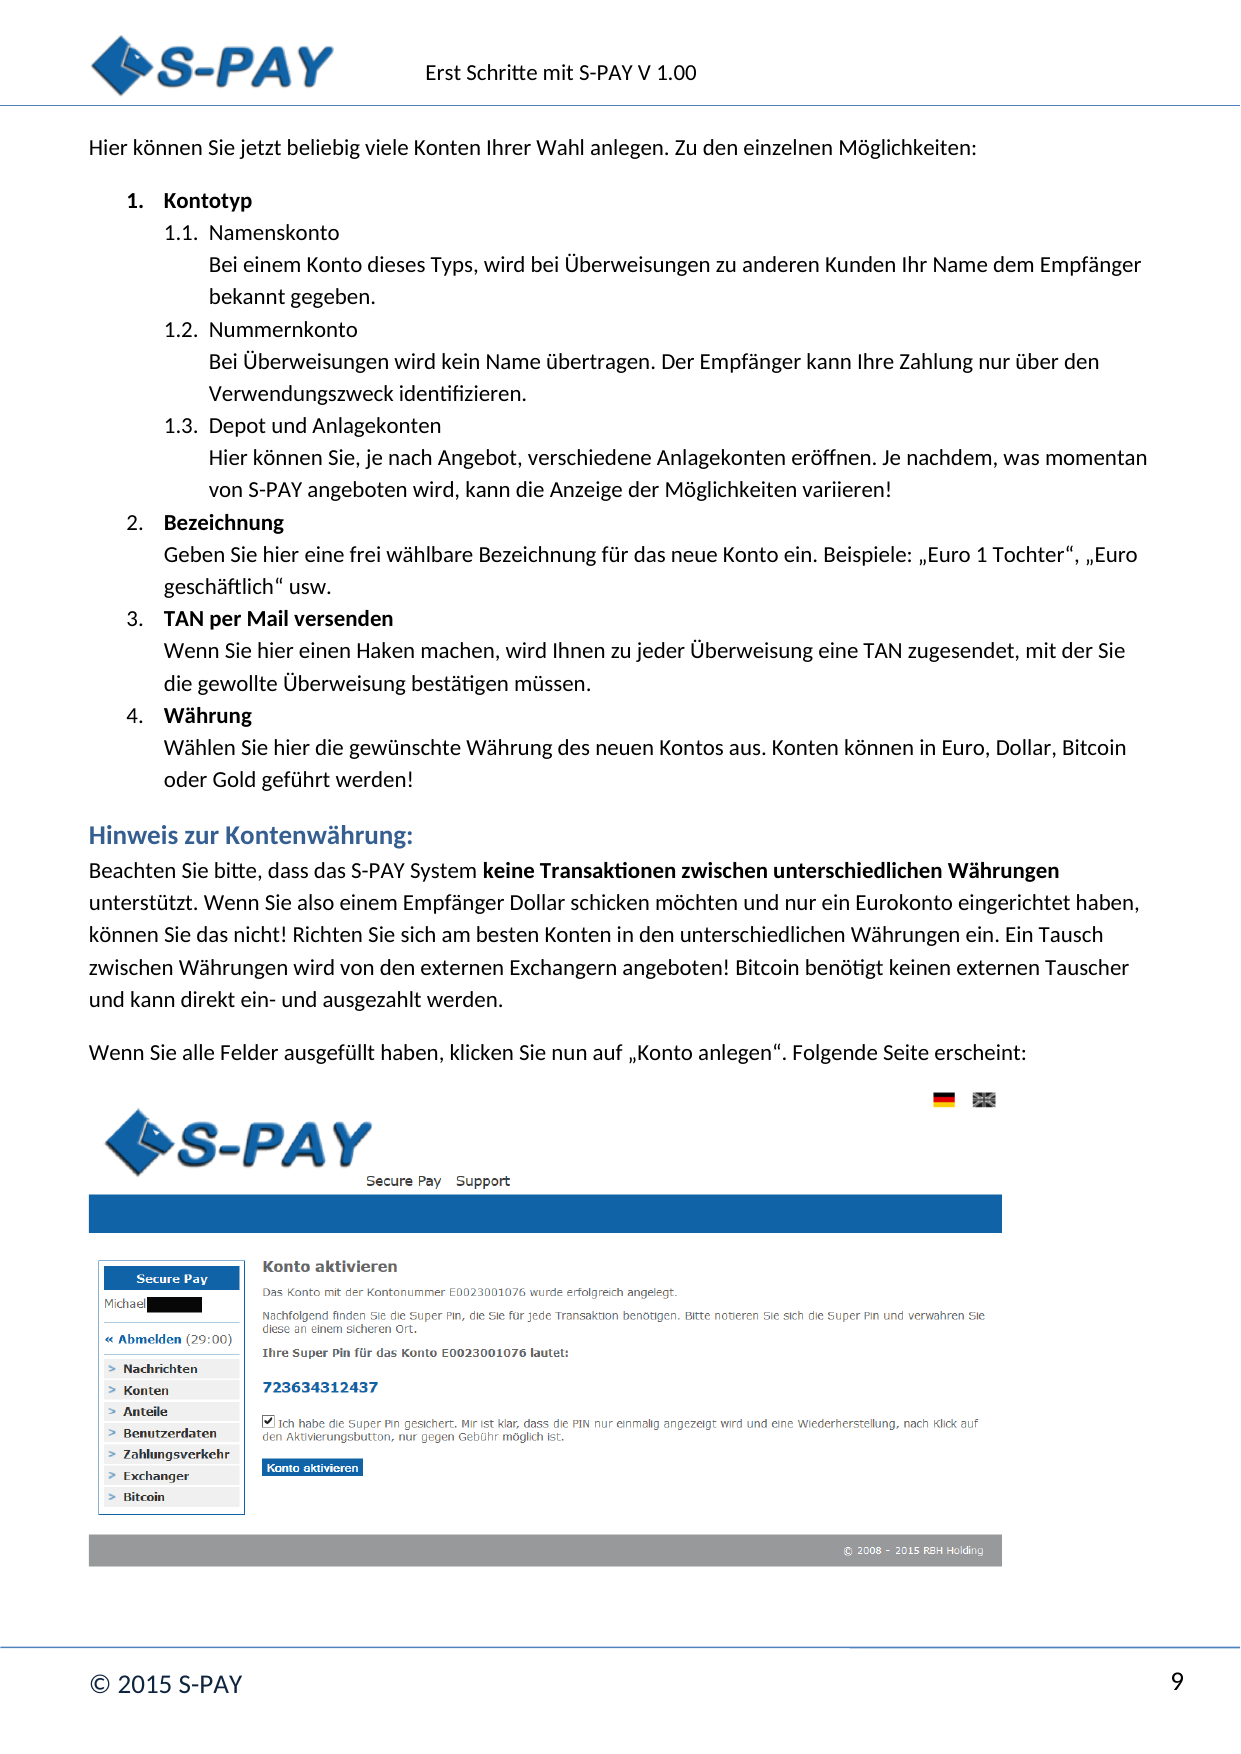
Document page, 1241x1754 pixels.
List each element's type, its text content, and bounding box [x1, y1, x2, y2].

list Kontotyp [126, 186, 1152, 214]
list Bezeichnung Geben Sie hier eine frei wählbare Bezeichnung für das neue Konto ein. Beispiele: „Euro 1 Tochter“, „Euro geschäftlich“ usw. [126, 508, 1152, 600]
list Währung Wählen Sie hier die gewünschte Währung des neuen Kontos aus. Konten können in Euro, Dollar, Bitcoin oder Gold geführt werden! [126, 701, 1152, 793]
picture [87, 32, 347, 98]
subtitle Hinweis zur Kontenwährung: [89, 818, 1152, 851]
list Nummernkonto Bei Überweisungen wird kein Name übertragen. Der Empfänger kann Ihre Zahlung nur über den Verwendungszweck identifizieren. [164, 315, 1152, 407]
list Depot und Anlagekonten Hier können Sie, je nach Angebot, verschiedene Anlagekonten eröffnen. Je nachdem, was momentan von S-PAY angeboten wird, kann die Anzeige der Möglichkeiten variieren! [164, 411, 1152, 504]
list Namenskonto Bei einem Konto dieses Typs, wird bei Überweisungen zu anderen Kunden Ihr Name dem Empfänger bekannt gegeben. [164, 218, 1152, 311]
text Wenn Sie alle Felder ausgefüllt haben, klicken Sie nun auf „Konto anlegen“. Folgende Seite erscheint: [89, 1038, 1152, 1066]
picture [88, 1091, 1010, 1580]
list TAN per Mail versenden Wenn Sie hier einen Haken machen, wird Ihnen zu jeder Überweisung eine TAN zugesendet, mit der Sie die gewollte Überweisung bestätigen müssen. [126, 604, 1152, 697]
text Beachten Sie bitte, dass das S-PAY System keine Transaktionen zwischen unterschiedlichen Währungen unterstützt. Wenn Sie also einem Empfänger Dollar schicken möchten und nur ein Eurokonto eingerichtet haben, können Sie das nicht! Richten Sie sich am besten Konten in den unterschiedlichen Währungen ein. Ein Tausch zwischen Währungen wird von den externen Exchangern angeboten! Bitcoin benötigt keinen externen Tauscher und kann direkt ein- und ausgezahlt werden. [89, 856, 1152, 1013]
text Hier können Sie jetzt beliebig viele Konten Ihrer Wahl anlegen. Zu den einzelnen Möglichkeiten: [89, 133, 1152, 161]
